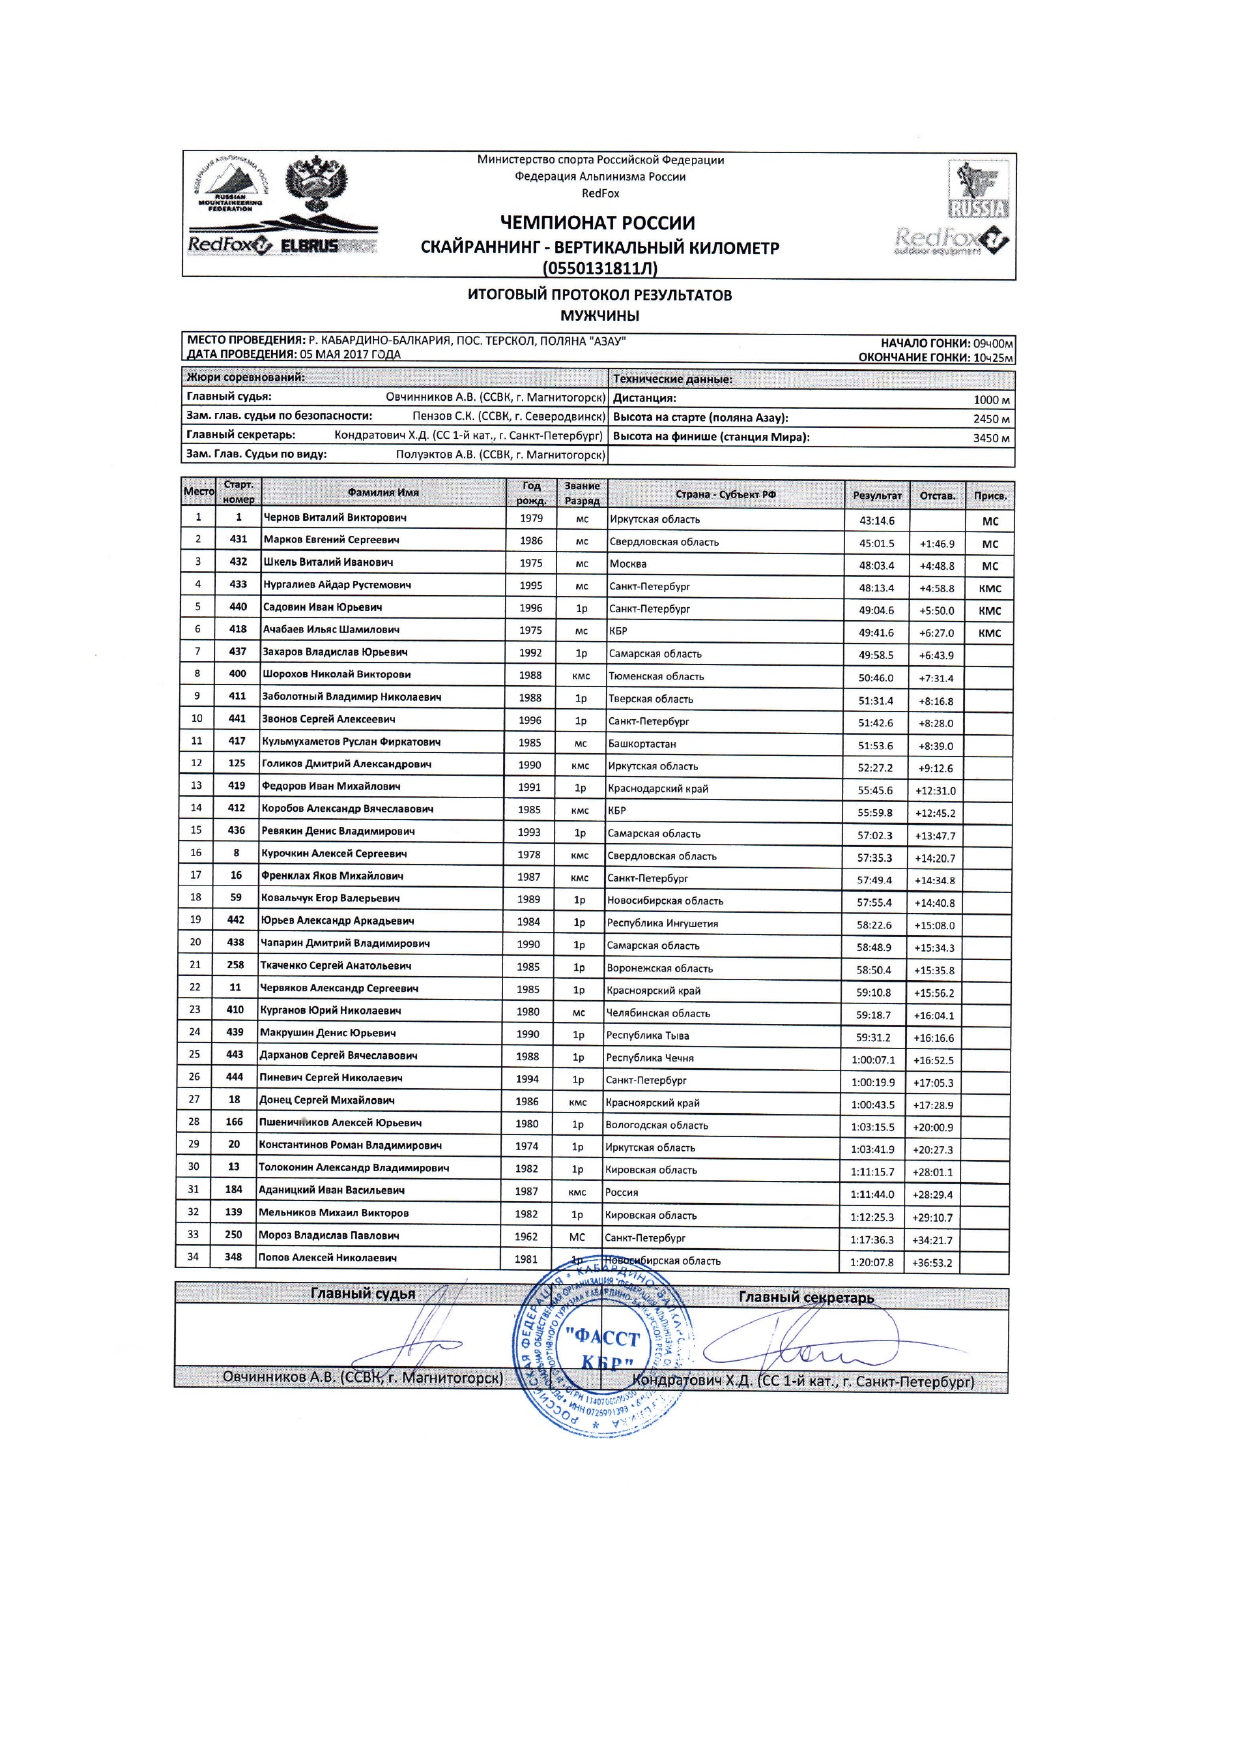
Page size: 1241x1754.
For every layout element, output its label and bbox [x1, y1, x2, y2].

picture [88, 118, 1063, 1486]
